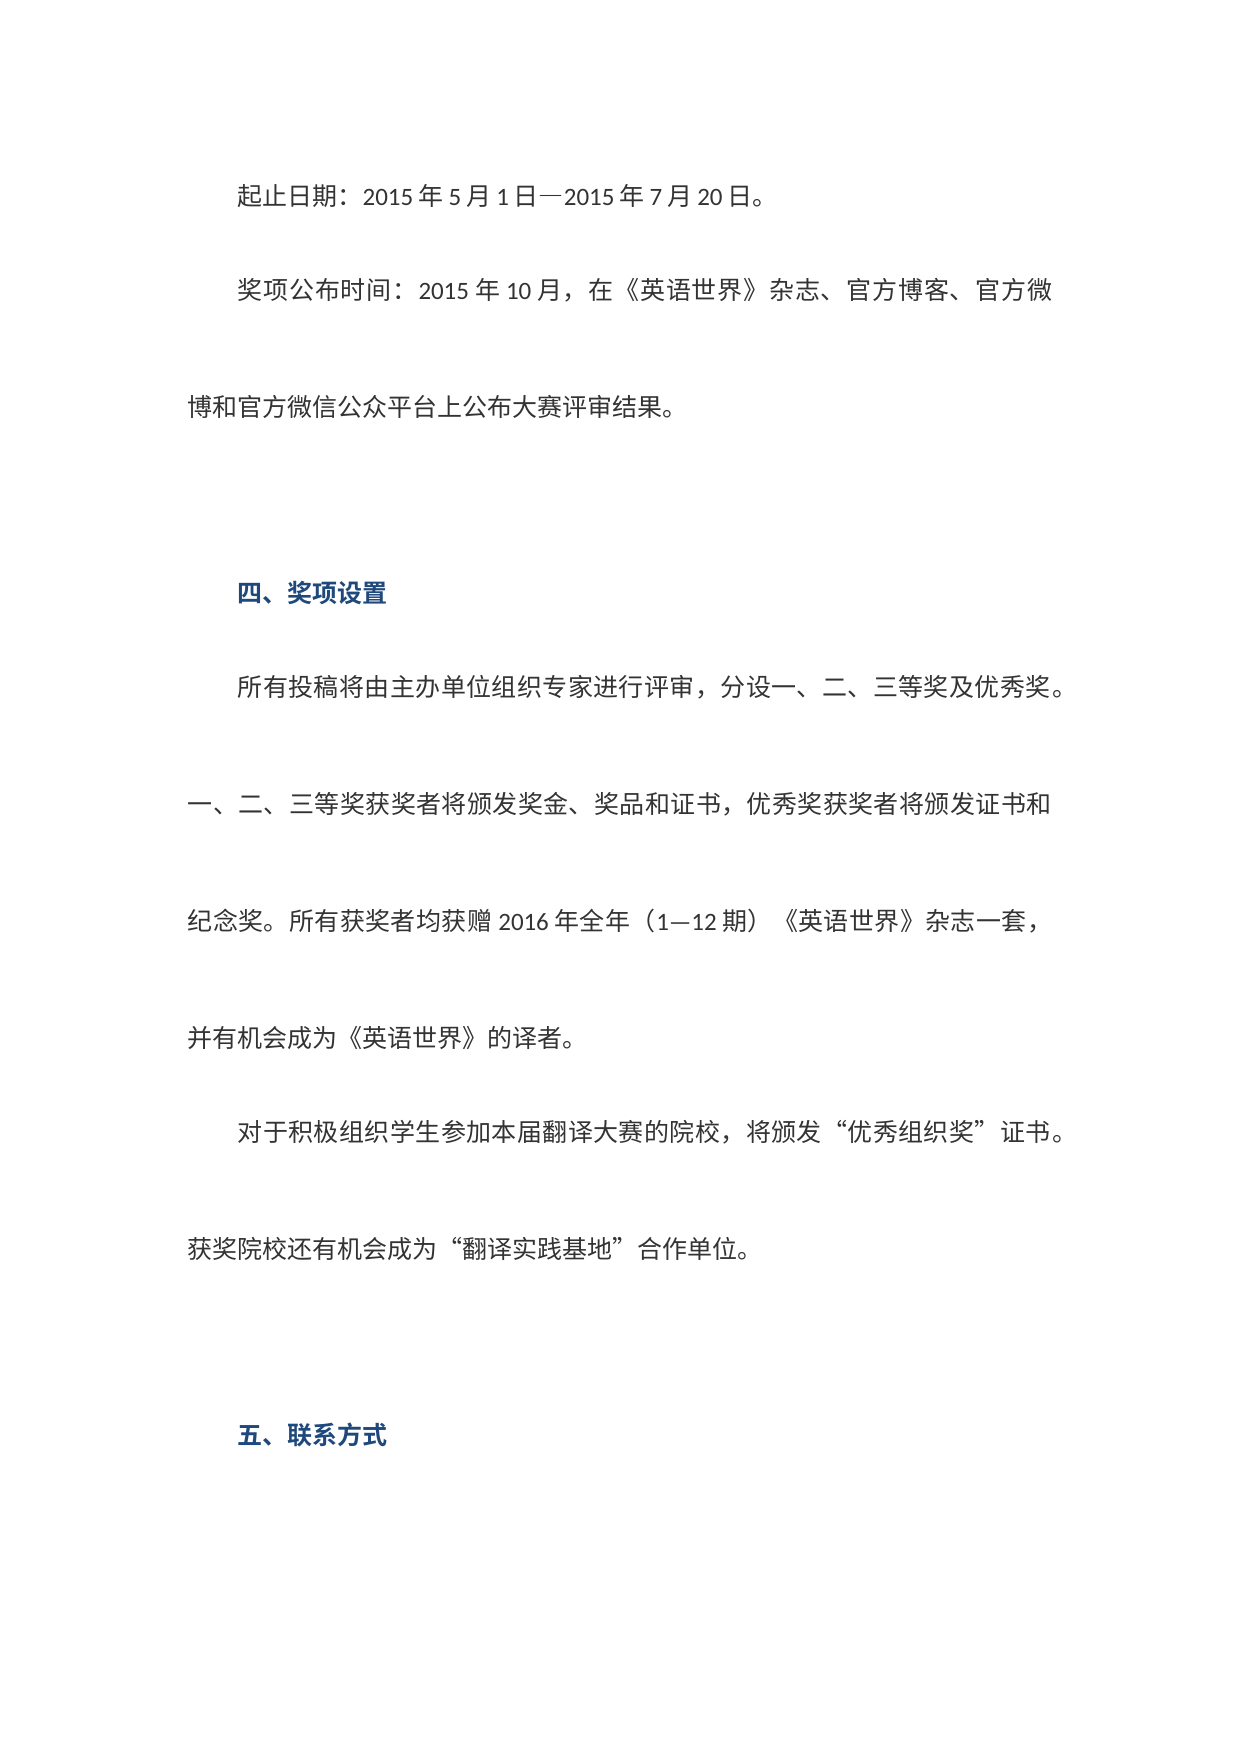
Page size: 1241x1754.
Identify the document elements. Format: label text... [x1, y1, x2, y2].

text 奖项公布时间：2015年10月，在《英语世界》杂志、官方博客、官方微博和官方微信公众平台上公布大赛评审结果。 [187, 256, 1053, 438]
text 五、联系方式 [187, 1401, 1053, 1466]
text 所有投稿将由主办单位组织专家进行评审，分设一、二、三等奖及优秀奖。一、二、三等奖获奖者将颁发奖金、奖品和证书，优秀奖获奖者将颁发证书和纪念奖。所有获奖者均获赠2016年全年（1—12期）《英语世界》杂志一套，并有机会成为《英语世界》的译者。 [187, 653, 1053, 1069]
text 起止日期：2015年5月1日—2015年7月20日。 [187, 162, 1053, 227]
text 对于积极组织学生参加本届翻译大赛的院校，将颁发“优秀组织奖”证书。获奖院校还有机会成为“翻译实践基地”合作单位。 [187, 1098, 1053, 1280]
text 四、奖项设置 [187, 559, 1053, 624]
